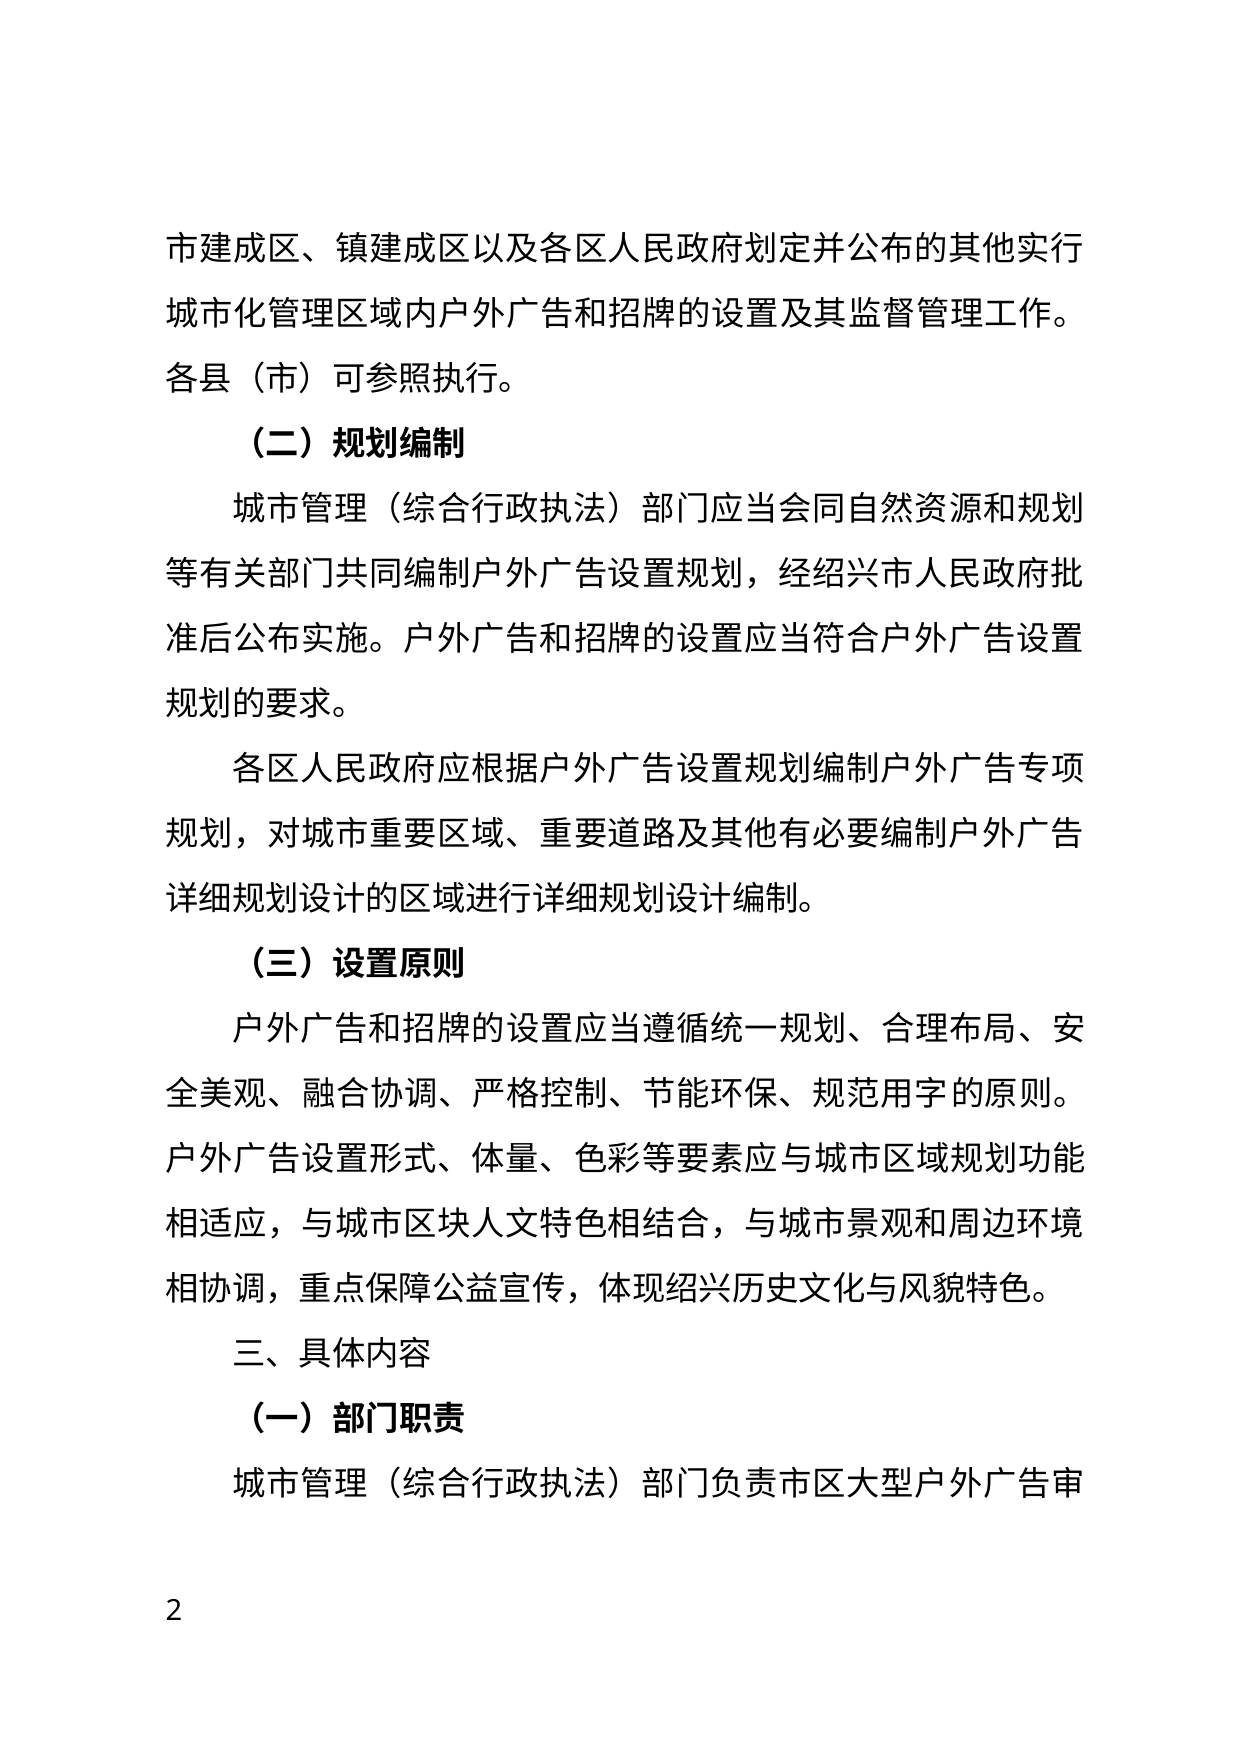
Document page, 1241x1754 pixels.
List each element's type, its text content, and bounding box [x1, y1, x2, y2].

text 户外广告和招牌的设置应当遵循统一规划、合理布局、安全美观、融合协调、严格控制、节能环保、规范用字的原则。户外广告设置形式、体量、色彩等要素应与城市区域规划功能相适应，与城市区块人文特色相结合，与城市景观和周边环境相协调，重点保障公益宣传，体现绍兴历史文化与风貌特色。 [165, 994, 1087, 1319]
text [165, 214, 1087, 409]
text （一）部门职责 [165, 1384, 1087, 1449]
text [165, 1449, 1087, 1514]
text （三）设置原则 [165, 929, 1087, 994]
text 三、具体内容 [165, 1319, 1087, 1384]
text 城市管理（综合行政执法）部门应当会同自然资源和规划等有关部门共同编制户外广告设置规划，经绍兴市人民政府批准后公布实施。户外广告和招牌的设置应当符合户外广告设置规划的要求。 [165, 474, 1087, 734]
text 各区人民政府应根据户外广告设置规划编制户外广告专项规划，对城市重要区域、重要道路及其他有必要编制户外广告详细规划设计的区域进行详细规划设计编制。 [165, 734, 1087, 929]
list （二）规划编制 [165, 409, 1087, 474]
